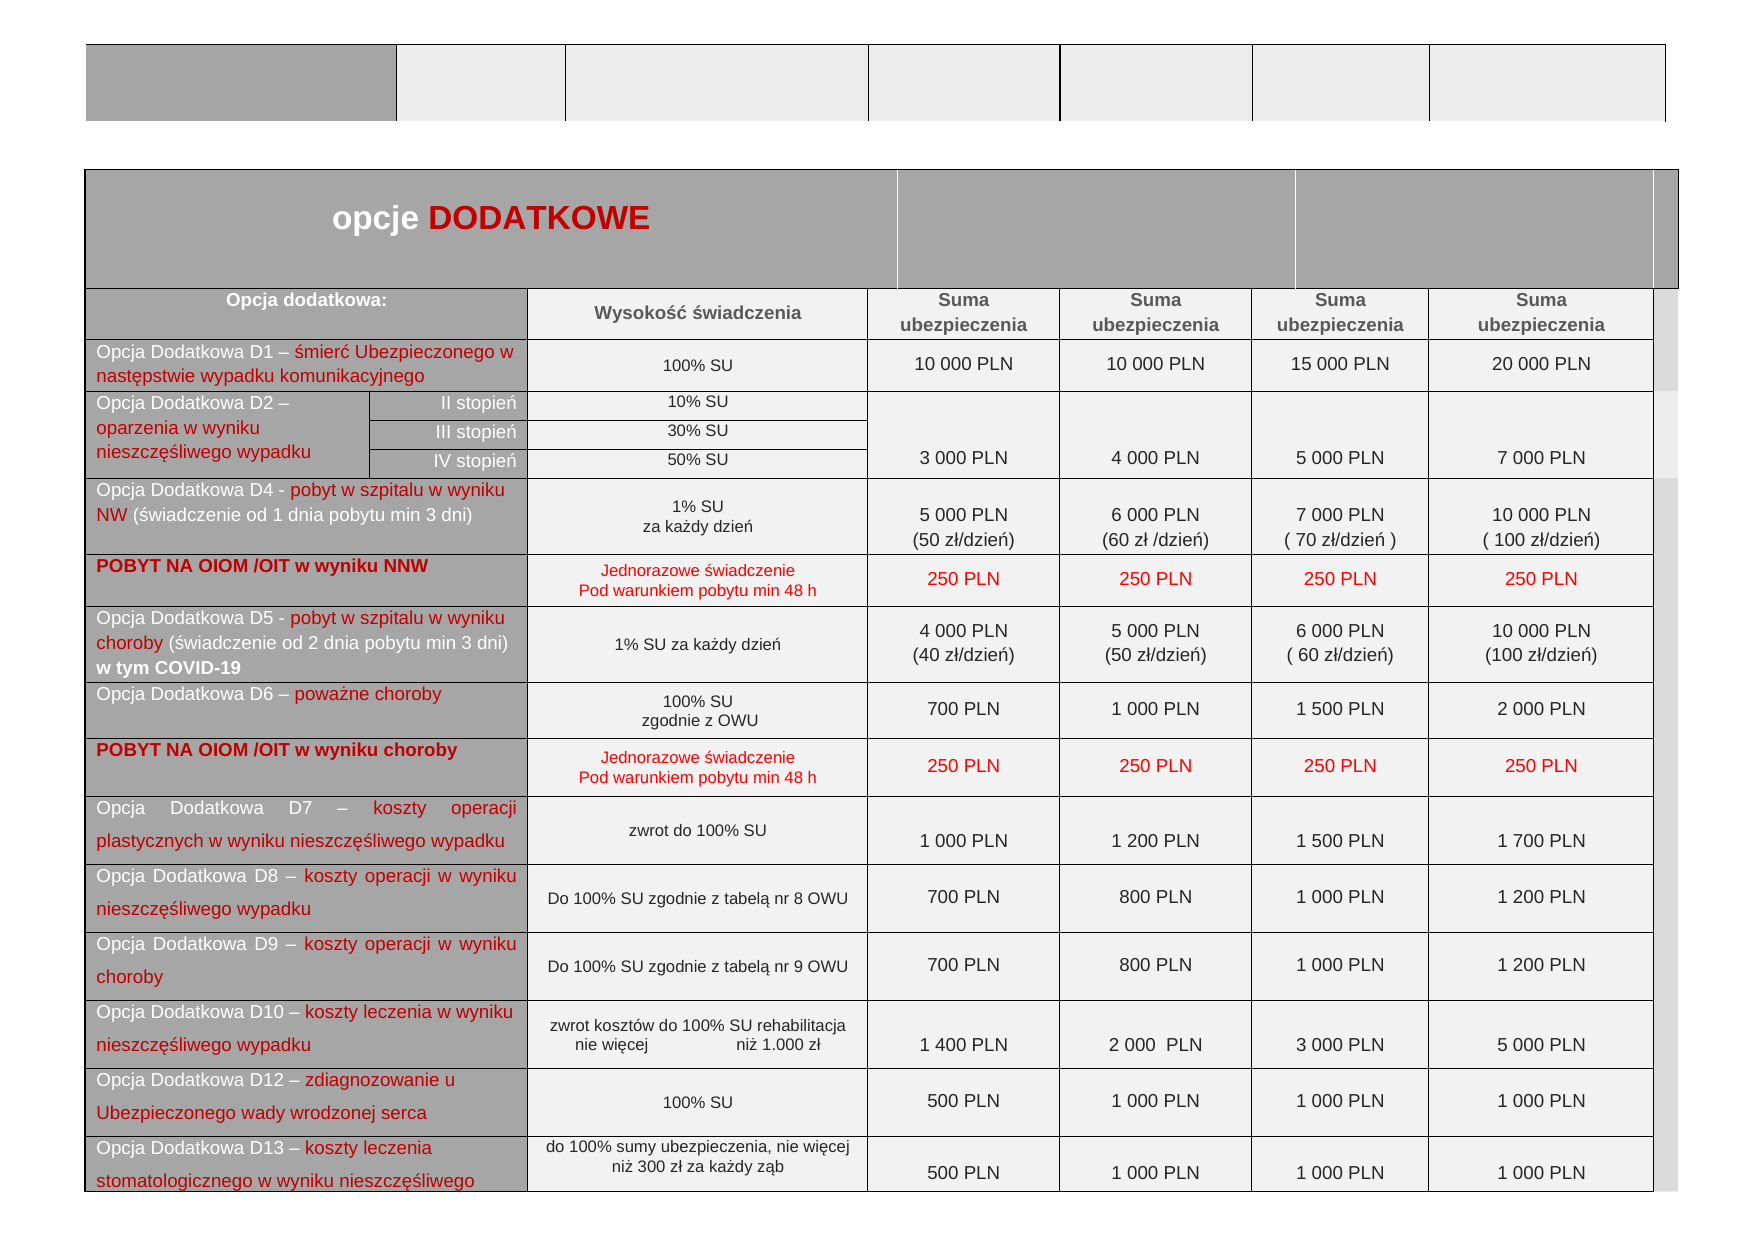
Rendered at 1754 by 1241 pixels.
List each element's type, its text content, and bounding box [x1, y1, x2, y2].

table_cell Opcja dodatkowa: [86, 289, 527, 339]
table_cell 10 000 PLN [1060, 340, 1251, 391]
table_cell 500 PLN [868, 1137, 1059, 1191]
table_cell 1 000 PLN [1252, 933, 1428, 1000]
table_cell 10 000 PLN [868, 340, 1059, 391]
table_cell 250 PLN [1252, 555, 1428, 606]
table_cell 700 PLN [868, 865, 1059, 932]
table_cell 1 500 PLN [1252, 683, 1428, 738]
table_cell 1 500 PLN [1252, 797, 1428, 864]
table_cell 2 000 PLN [1429, 683, 1653, 738]
table_cell 500 PLN [868, 1069, 1059, 1136]
table_cell 4 000 PLN (40 zł/dzień) [868, 607, 1059, 682]
table_cell 1 000 PLN [1252, 1137, 1428, 1191]
table_cell 15 000 PLN [1252, 340, 1428, 391]
table_cell Opcja Dodatkowa D12 – zdiagnozowanie u Ubezpieczonego wady wrodzonej serca [86, 1069, 527, 1136]
table_cell Suma ubezpieczenia [1429, 289, 1653, 339]
table_header [1654, 170, 1678, 288]
table_cell 100% SU [528, 1069, 867, 1136]
table_cell Suma ubezpieczenia [1060, 289, 1251, 339]
table_cell Do 100% SU zgodnie z tabelą nr 9 OWU [528, 933, 867, 1000]
table_cell 250 PLN [868, 739, 1059, 796]
table_cell [566, 45, 868, 121]
table_cell 6 000 PLN (60 zł /dzień) [1060, 479, 1251, 554]
table_cell 1 000 PLN [1252, 865, 1428, 932]
table_cell Opcja Dodatkowa D10 – koszty leczenia w wyniku nieszczęśliwego wypadku [86, 1001, 527, 1068]
table_cell 5 000 PLN (50 zł/dzień) [1060, 607, 1251, 682]
table_cell 250 PLN [868, 555, 1059, 606]
table_cell 250 PLN [1429, 739, 1653, 796]
table_cell 1 700 PLN [1429, 797, 1653, 864]
table_cell Jednorazowe świadczenie Pod warunkiem pobytu min 48 h [528, 739, 867, 796]
table_cell 1 000 PLN [1060, 1137, 1251, 1191]
table_cell 20 000 PLN [1429, 340, 1653, 391]
table_cell 7 000 PLN ( 70 zł/dzień ) [1252, 479, 1428, 554]
table_cell Suma ubezpieczenia [1252, 289, 1428, 339]
table_cell 1 200 PLN [1060, 797, 1251, 864]
table_cell 5 000 PLN (50 zł/dzień) [868, 479, 1059, 554]
table_cell 1 200 PLN [1429, 933, 1653, 1000]
table_cell Opcja Dodatkowa D7 – koszty operacji plastycznych w wyniku nieszczęśliwego wypadku [86, 797, 527, 864]
table_cell 10 000 PLN ( 100 zł/dzień) [1429, 479, 1653, 554]
table_cell [1061, 45, 1252, 121]
table_cell 1 000 PLN [1060, 1069, 1251, 1136]
table_cell 1% SU za każdy dzień [528, 479, 867, 554]
table_cell Opcja Dodatkowa D5 - pobyt w szpitalu w wyniku choroby (świadczenie od 2 dnia pobytu min 3 dni) w tym COVID-19 [86, 607, 527, 682]
table_cell 3 000 PLN [868, 392, 1059, 478]
table_cell zwrot kosztów do 100% SU rehabilitacja nie więcej niż 1.000 zł [528, 1001, 867, 1068]
table_cell 1% SU za każdy dzień [528, 607, 867, 682]
table_cell 5 000 PLN [1429, 1001, 1653, 1068]
table_cell POBYT NA OIOM /OIT w wyniku choroby [86, 739, 527, 796]
table_cell Do 100% SU zgodnie z tabelą nr 8 OWU [528, 865, 867, 932]
table_cell 250 PLN [1429, 555, 1653, 606]
table_cell 3 000 PLN [1252, 1001, 1428, 1068]
table_cell 250 PLN [1252, 739, 1428, 796]
table_cell Suma ubezpieczenia [868, 289, 1059, 339]
table_cell [1253, 45, 1429, 121]
table_cell [397, 45, 565, 121]
table_cell [1430, 45, 1665, 121]
table_cell 7 000 PLN [1429, 392, 1653, 478]
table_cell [528, 1137, 867, 1191]
table_cell IV stopień [370, 450, 527, 478]
table_cell 250 PLN [1060, 555, 1251, 606]
table_cell [86, 45, 396, 121]
table_cell 5 000 PLN [1252, 392, 1428, 478]
table_cell Opcja Dodatkowa D4 - pobyt w szpitalu w wyniku NW (świadczenie od 1 dnia pobytu min 3 dni) [86, 479, 527, 554]
table_header [898, 170, 1295, 288]
table_cell Jednorazowe świadczenie Pod warunkiem pobytu min 48 h [528, 555, 867, 606]
table_cell 10% SU [528, 392, 867, 420]
table_cell 2 000 PLN [1060, 1001, 1251, 1068]
table_cell Opcja Dodatkowa D2 – oparzenia w wyniku nieszczęśliwego wypadku [86, 392, 369, 478]
table_cell 800 PLN [1060, 865, 1251, 932]
table_cell zwrot do 100% SU [528, 797, 867, 864]
table_cell 50% SU [528, 450, 867, 478]
table_cell 10 000 PLN (100 zł/dzień) [1429, 607, 1653, 682]
table_cell 100% SU [528, 340, 867, 391]
table_cell [869, 45, 1059, 121]
table_cell Opcja Dodatkowa D9 – koszty operacji w wyniku choroby [86, 933, 527, 1000]
table_cell 1 400 PLN [868, 1001, 1059, 1068]
table_cell 1 000 PLN [1252, 1069, 1428, 1136]
table_cell 30% SU [528, 421, 867, 449]
table_cell Wysokość świadczenia [528, 289, 867, 339]
table_cell III stopień [370, 421, 527, 449]
table_cell II stopień [370, 392, 527, 420]
table_cell 1 200 PLN [1429, 865, 1653, 932]
table_cell 700 PLN [868, 683, 1059, 738]
table_cell 250 PLN [1060, 739, 1251, 796]
table_cell 4 000 PLN [1060, 392, 1251, 478]
table_cell 700 PLN [868, 933, 1059, 1000]
table_cell Opcja Dodatkowa D1 – śmierć Ubezpieczonego w następstwie wypadku komunikacyjnego [86, 340, 527, 391]
table_header [1296, 170, 1653, 288]
table_cell 1 000 PLN [1429, 1137, 1653, 1191]
table_cell 100% SU zgodnie z OWU [528, 683, 867, 738]
table_cell POBYT NA OIOM /OIT w wyniku NNW [86, 555, 527, 606]
table_header opcje DODATKOWE [86, 170, 897, 288]
table_cell 6 000 PLN ( 60 zł/dzień) [1252, 607, 1428, 682]
table_cell 1 000 PLN [1429, 1069, 1653, 1136]
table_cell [86, 1137, 527, 1191]
table_cell 1 000 PLN [868, 797, 1059, 864]
table_cell Opcja Dodatkowa D6 – poważne choroby [86, 683, 527, 738]
table_cell 800 PLN [1060, 933, 1251, 1000]
table_cell Opcja Dodatkowa D8 – koszty operacji w wyniku nieszczęśliwego wypadku [86, 865, 527, 932]
table_cell 1 000 PLN [1060, 683, 1251, 738]
